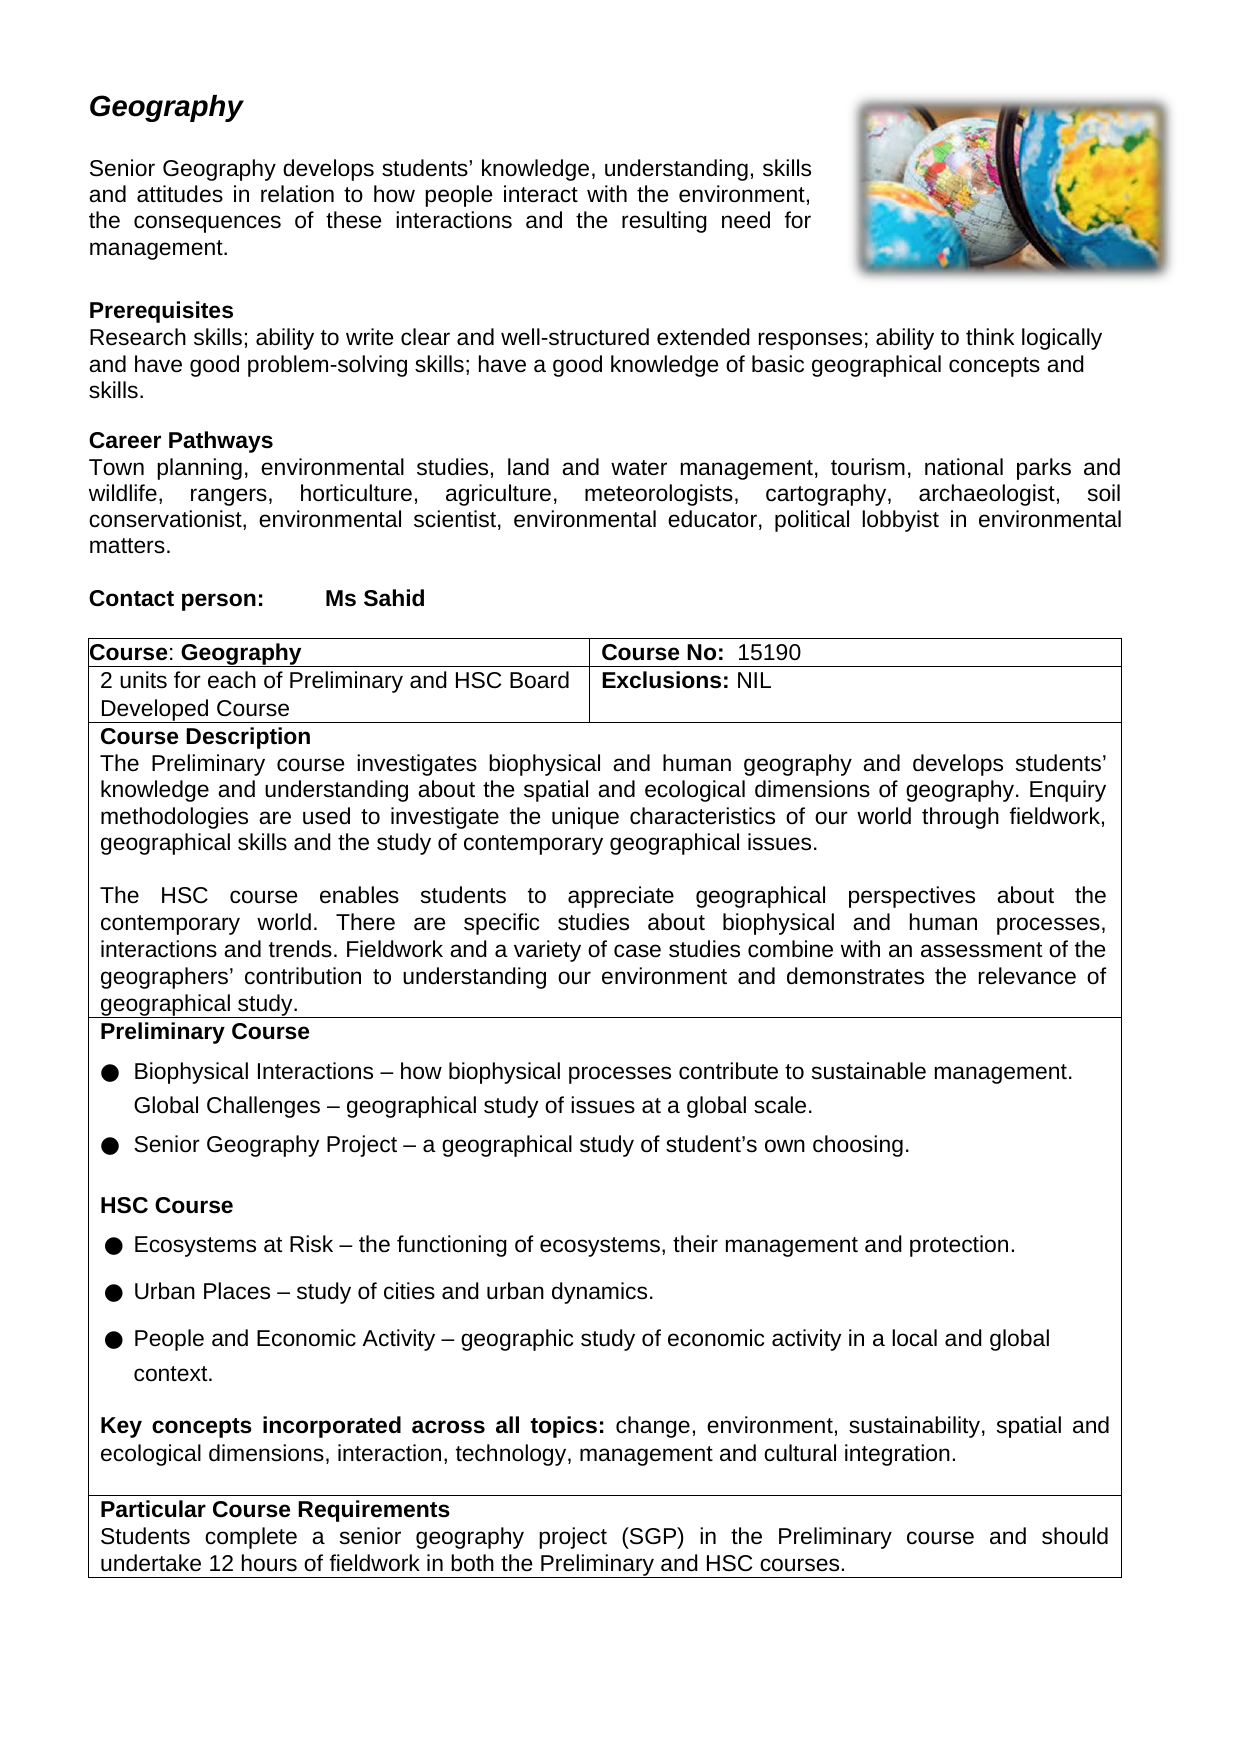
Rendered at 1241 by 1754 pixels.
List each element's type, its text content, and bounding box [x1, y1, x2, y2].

picture [845, 88, 1180, 288]
text Town planning, environmental studies, land and water management, tourism, national parks and wildlife, rangers, horticulture, agriculture, meteorologists, cartography, archaeologist, soil conservationist, environmental scientist, environmental educator, political lobbyist in environmental matters. [89, 453, 1122, 559]
text Prerequisites [89, 297, 1122, 324]
table_header Course: Geography [89, 639, 589, 666]
table_cell Exclusions: NIL [590, 667, 1121, 722]
table_cell Preliminary Course Biophysical Interactions – how biophysical processes contribute to sustainable management. Global Challenges – geographical study of issues at a global scale. Senior Geography Project – a geographical study of student’s own choosing. HSC Course Ecosystems at Risk – the functioning of ecosystems, their management and protection. Urban Places – study of cities and urban dynamics. People and Economic Activity – geographic study of economic activity in a local and global context. Key concepts incorporated across all topics: change, environment, sustainability, spatial and ecological dimensions, interaction, technology, management and cultural integration. [89, 1018, 1121, 1495]
table_cell Particular Course Requirements Students complete a senior geography project (SGP) in the Preliminary course and should undertake 12 hours of fieldwork in both the Preliminary and HSC courses. [89, 1496, 1121, 1577]
table_header Course No: 15190 [590, 639, 1121, 666]
subtitle Geography [89, 89, 845, 122]
text Research skills; ability to write clear and well-structured extended responses; ability to think logically and have good problem-solving skills; have a good knowledge of basic geographical concepts and skills. [89, 324, 1122, 403]
text Career Pathways [89, 427, 1122, 453]
table_cell Course Description The Preliminary course investigates biophysical and human geography and develops students’ knowledge and understanding about the spatial and ecological dimensions of geography. Enquiry methodologies are used to investigate the unique characteristics of our world through fieldwork, geographical skills and the study of contemporary geographical issues. The HSC course enables students to appreciate geographical perspectives about the contemporary world. There are specific studies about biophysical and human processes, interactions and trends. Fieldwork and a variety of case studies combine with an assessment of the geographers’ contribution to understanding our environment and demonstrates the relevance of geographical study. [89, 723, 1121, 1017]
text Contact person: Ms Sahid [89, 585, 1122, 612]
table_cell 2 units for each of Preliminary and HSC Board Developed Course [89, 667, 589, 722]
text Senior Geography develops students’ knowledge, understanding, skills and attitudes in relation to how people interact with the environment, the consequences of these interactions and the resulting need for management. [89, 155, 812, 260]
